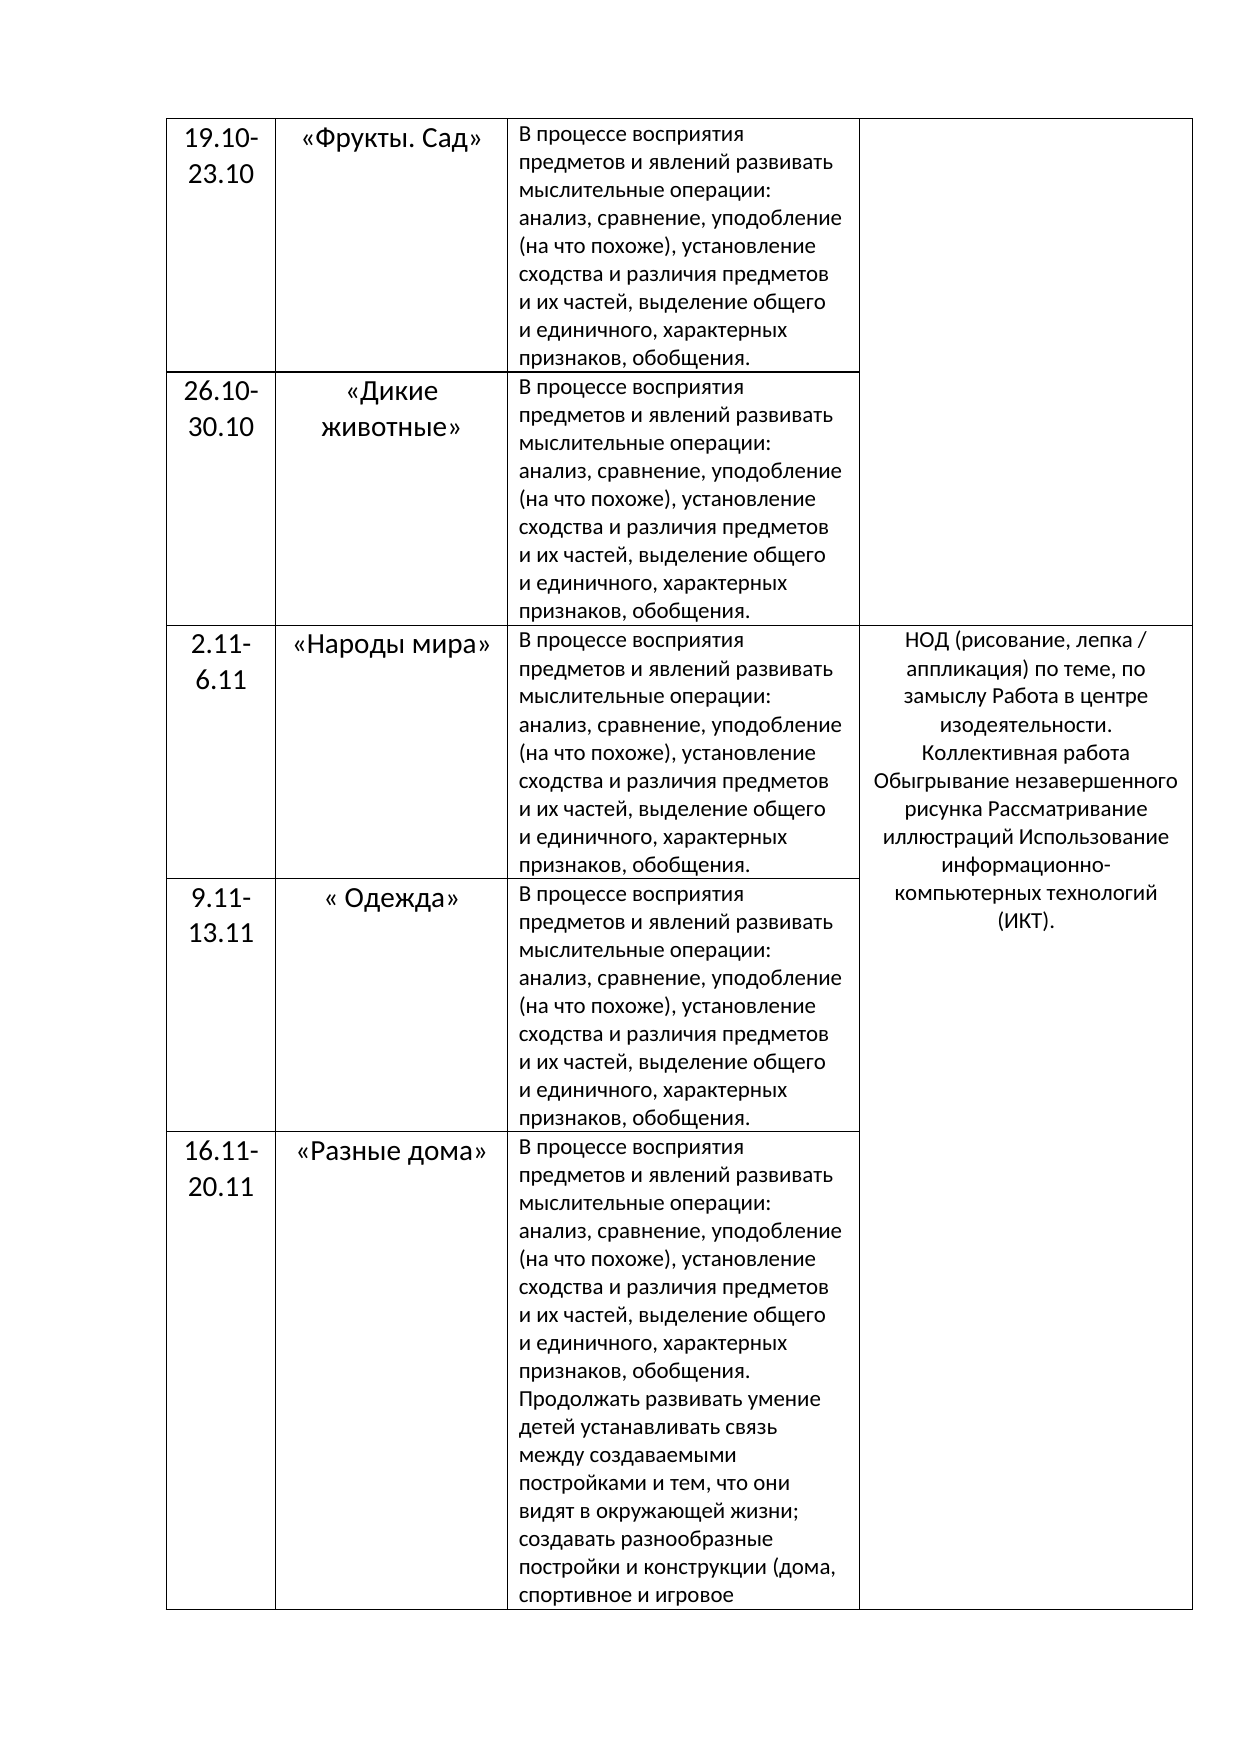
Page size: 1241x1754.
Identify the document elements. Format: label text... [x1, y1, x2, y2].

table_cell 9.11-13.11 [167, 879, 275, 1131]
table_cell 16.11-20.11 [167, 1132, 275, 1608]
table_cell «Дикие животные» [276, 373, 507, 624]
table_cell В процессе восприятия предметов и явлений развивать мыслительные операции: анализ, сравнение, уподобление (на что похоже), установление сходства и различия предметов и их частей, выделение общего и единичного, характерных признаков, обобщения. [508, 119, 859, 371]
table_cell 26.10-30.10 [167, 373, 275, 624]
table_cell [508, 1132, 859, 1608]
table_cell «Народы мира» [276, 626, 507, 878]
table_cell В процессе восприятия предметов и явлений развивать мыслительные операции: анализ, сравнение, уподобление (на что похоже), установление сходства и различия предметов и их частей, выделение общего и единичного, характерных признаков, обобщения. [508, 879, 859, 1131]
table_cell 2.11-6.11 [167, 626, 275, 878]
table_cell В процессе восприятия предметов и явлений развивать мыслительные операции: анализ, сравнение, уподобление (на что похоже), установление сходства и различия предметов и их частей, выделение общего и единичного, характерных признаков, обобщения. [508, 373, 859, 624]
table_cell « Одежда» [276, 879, 507, 1131]
table_cell 19.10-23.10 [167, 119, 275, 371]
table_cell «Фрукты. Сад» [276, 119, 507, 371]
table_cell В процессе восприятия предметов и явлений развивать мыслительные операции: анализ, сравнение, уподобление (на что похоже), установление сходства и различия предметов и их частей, выделение общего и единичного, характерных признаков, обобщения. [508, 626, 859, 878]
table_cell «Разные дома» [276, 1132, 507, 1608]
table_cell НОД (рисование, лепка / аппликация) по теме, по замыслу Работа в центре изодеятельности. Коллективная работа Обыгрывание незавершенного рисунка Рассматривание иллюстраций Использование информационно-компьютерных технологий (ИКТ). [860, 626, 1192, 1608]
